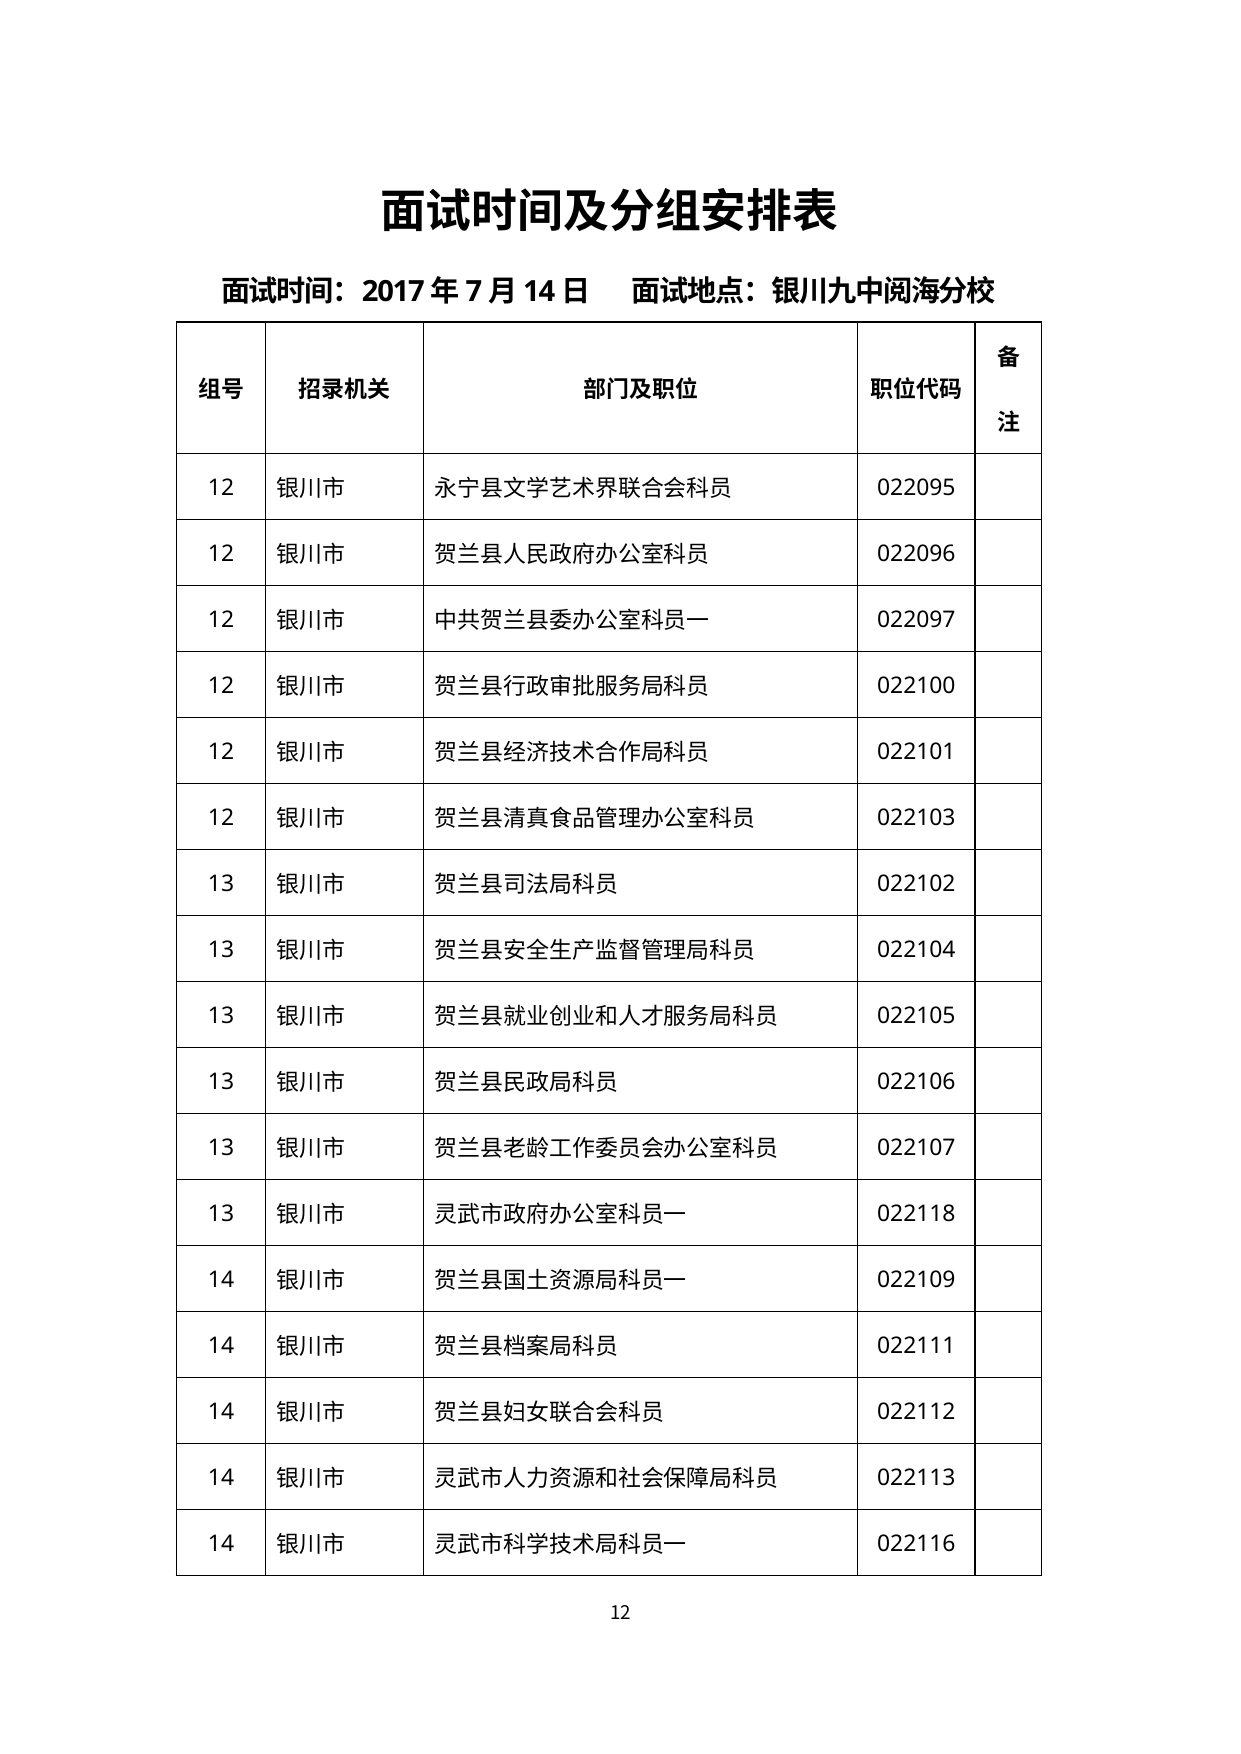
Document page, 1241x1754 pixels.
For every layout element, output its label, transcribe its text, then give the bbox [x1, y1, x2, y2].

table_cell 022102 [858, 850, 974, 915]
table_cell [976, 718, 1041, 783]
table_cell 022107 [858, 1114, 974, 1179]
table_cell 灵武市政府办公室科员一 [424, 1180, 857, 1245]
table_cell [976, 1114, 1041, 1179]
table_cell 银川市 [266, 1444, 423, 1509]
table_header 面试时间及分组安排表 面试时间： 面试地点：银川九中阅海分校 [176, 159, 1041, 321]
table_cell 贺兰县老龄工作委员会办公室科员 [424, 1114, 857, 1179]
table_cell [976, 850, 1041, 915]
table_cell 贺兰县档案局科员 [424, 1312, 857, 1377]
table_cell 13 [177, 1048, 265, 1113]
table_cell 12 [177, 652, 265, 717]
table_cell 12 [177, 784, 265, 849]
table_cell 银川市 [266, 520, 423, 584]
table_cell 灵武市科学技术局科员一 [424, 1510, 857, 1575]
table_cell 022113 [858, 1444, 974, 1509]
table_cell 银川市 [266, 586, 423, 651]
table_cell 12 [177, 586, 265, 651]
table_cell 022116 [858, 1510, 974, 1575]
table_cell 14 [177, 1246, 265, 1311]
table_cell 13 [177, 1114, 265, 1179]
table_cell [976, 652, 1041, 717]
table_cell 022103 [858, 784, 974, 849]
table_cell 12 [177, 520, 265, 584]
table_cell 招录机关 [266, 323, 423, 452]
table_cell 14 [177, 1312, 265, 1377]
table_cell 022097 [858, 586, 974, 651]
table_cell 部门及职位 [424, 323, 857, 452]
table_cell 13 [177, 982, 265, 1047]
table_cell 贺兰县司法局科员 [424, 850, 857, 915]
table_cell [976, 916, 1041, 981]
table_cell 银川市 [266, 1378, 423, 1443]
table_cell 银川市 [266, 718, 423, 783]
table_cell [976, 586, 1041, 651]
table_cell 13 [177, 916, 265, 981]
table_cell 职位代码 [858, 323, 974, 452]
table_cell [976, 1378, 1041, 1443]
table_cell 银川市 [266, 1114, 423, 1179]
table_cell 组号 [177, 323, 265, 452]
table_cell 022096 [858, 520, 974, 584]
table_cell 022095 [858, 454, 974, 518]
table_cell [976, 1048, 1041, 1113]
table_cell 贺兰县妇女联合会科员 [424, 1378, 857, 1443]
table_cell 银川市 [266, 1048, 423, 1113]
table_cell 14 [177, 1510, 265, 1575]
table_cell 022112 [858, 1378, 974, 1443]
table_cell [976, 784, 1041, 849]
table_cell [976, 1510, 1041, 1575]
table_cell 贺兰县安全生产监督管理局科员 [424, 916, 857, 981]
table_cell 贺兰县就业创业和人才服务局科员 [424, 982, 857, 1047]
table_cell 022100 [858, 652, 974, 717]
table_cell 永宁县文学艺术界联合会科员 [424, 454, 857, 518]
table_cell 备注 [976, 323, 1041, 452]
table_cell 12 [177, 454, 265, 518]
table_cell 银川市 [266, 982, 423, 1047]
table_cell 银川市 [266, 784, 423, 849]
table_cell [976, 1444, 1041, 1509]
table_cell 贺兰县国土资源局科员一 [424, 1246, 857, 1311]
table_cell 贺兰县经济技术合作局科员 [424, 718, 857, 783]
table_cell 银川市 [266, 1510, 423, 1575]
table_cell [976, 1312, 1041, 1377]
table_cell 银川市 [266, 850, 423, 915]
table_cell [976, 454, 1041, 518]
table_cell [976, 520, 1041, 584]
table_cell 银川市 [266, 1246, 423, 1311]
table_cell 灵武市人力资源和社会保障局科员 [424, 1444, 857, 1509]
table_cell 贺兰县清真食品管理办公室科员 [424, 784, 857, 849]
table_cell 022101 [858, 718, 974, 783]
table_cell 贺兰县民政局科员 [424, 1048, 857, 1113]
table_cell 022104 [858, 916, 974, 981]
table_cell 银川市 [266, 652, 423, 717]
table_cell 12 [177, 718, 265, 783]
table_cell [976, 982, 1041, 1047]
table_cell 022106 [858, 1048, 974, 1113]
table_cell 13 [177, 850, 265, 915]
table_cell 银川市 [266, 1312, 423, 1377]
table_cell 银川市 [266, 916, 423, 981]
table_cell 022111 [858, 1312, 974, 1377]
table_cell [976, 1180, 1041, 1245]
table_cell 022109 [858, 1246, 974, 1311]
table_cell 022118 [858, 1180, 974, 1245]
table_cell 14 [177, 1444, 265, 1509]
table_cell 贺兰县人民政府办公室科员 [424, 520, 857, 584]
table_cell 13 [177, 1180, 265, 1245]
table_cell 022105 [858, 982, 974, 1047]
table_cell 贺兰县行政审批服务局科员 [424, 652, 857, 717]
table_cell 银川市 [266, 1180, 423, 1245]
table_cell 中共贺兰县委办公室科员一 [424, 586, 857, 651]
table_cell 银川市 [266, 454, 423, 518]
table_cell [976, 1246, 1041, 1311]
table_cell 14 [177, 1378, 265, 1443]
